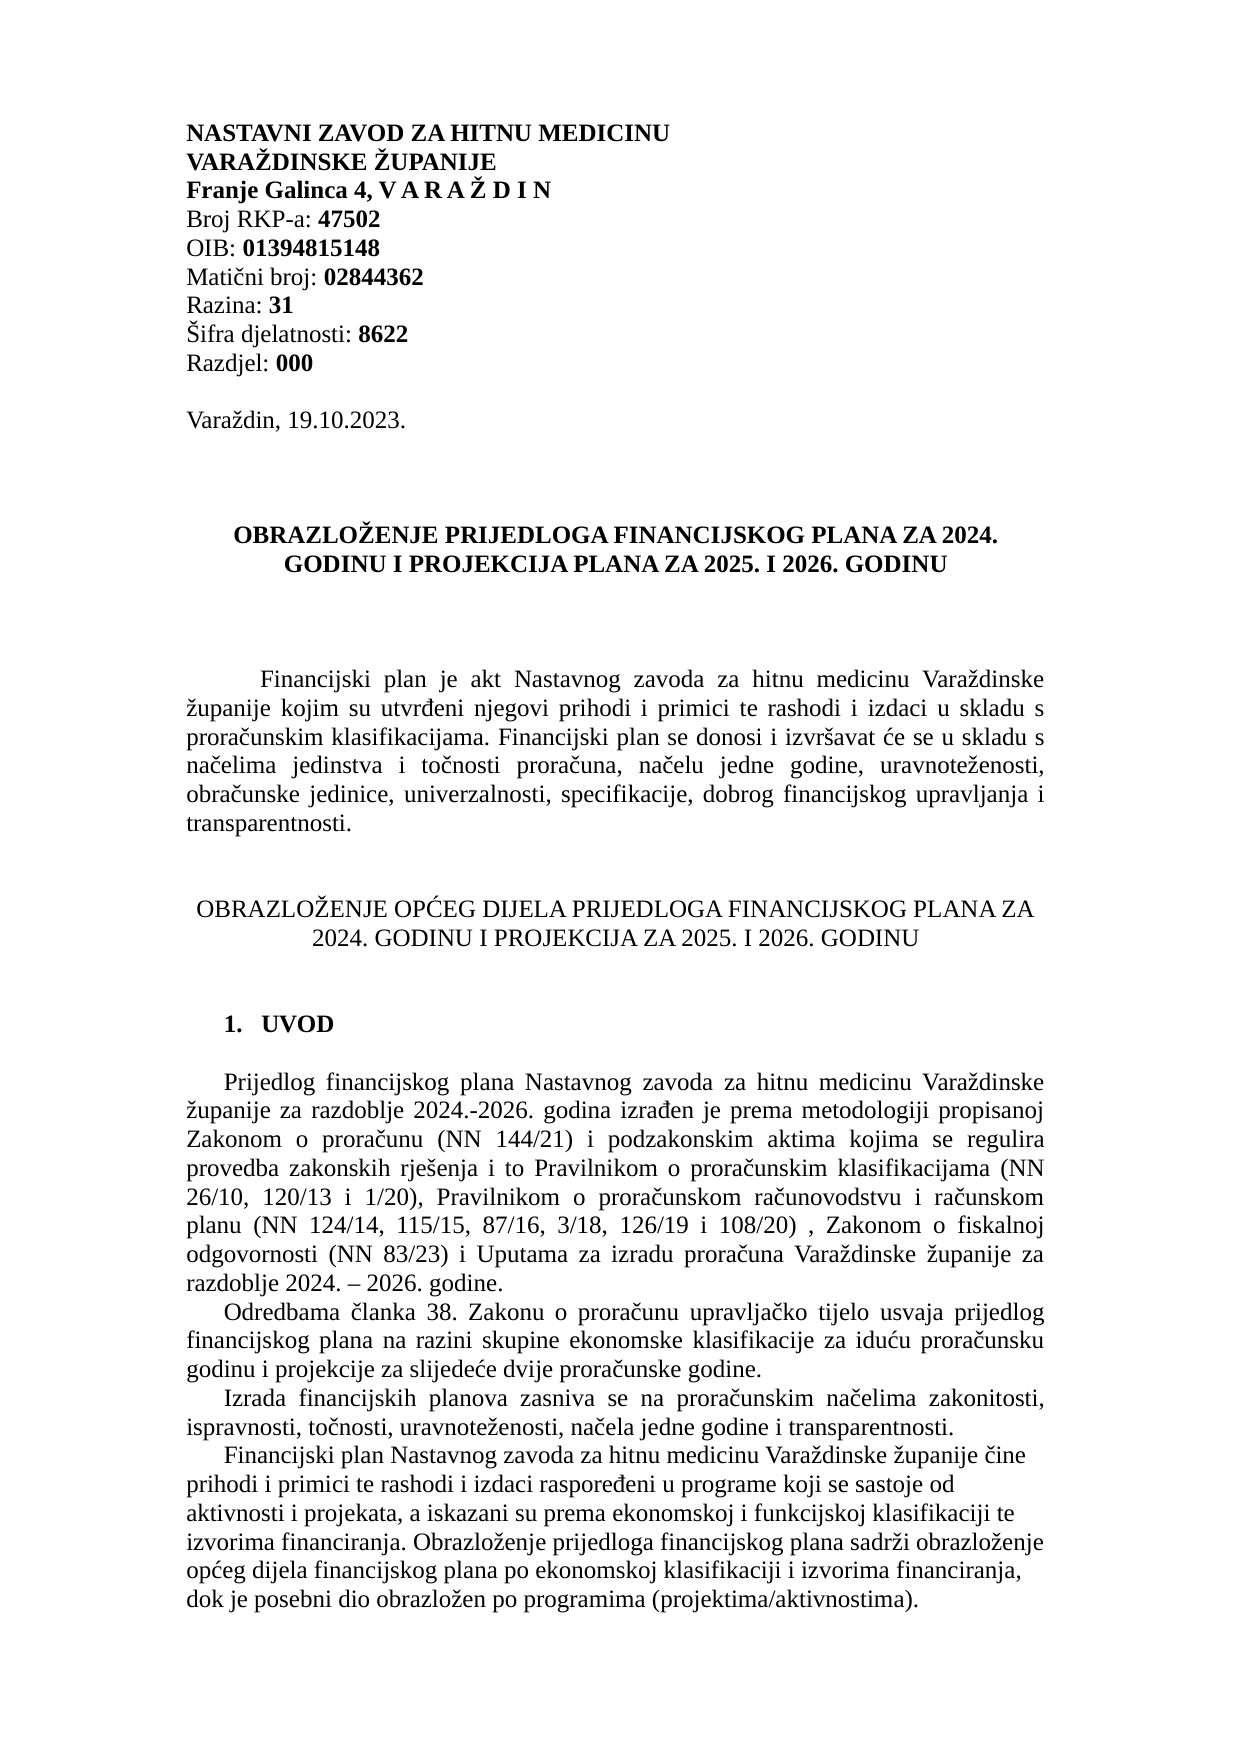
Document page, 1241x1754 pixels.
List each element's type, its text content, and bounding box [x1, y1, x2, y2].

text OIB: 01394815148 [186, 233, 1045, 262]
text Varaždin, 19.10.2023. [186, 406, 1045, 434]
text Broj RKP-a: 47502 [186, 204, 1045, 233]
text Razina: 31 [186, 291, 1045, 319]
text Matični broj: 02844362 [186, 262, 1045, 291]
text Razdjel: 000 [186, 348, 1045, 377]
text OBRAZLOŽENJE PRIJEDLOGA FINANCIJSKOG PLANA ZA 2024. GODINU I PROJEKCIJA PLANA ZA 2025. I 2026. GODINU [186, 521, 1045, 578]
text NASTAVNI ZAVOD ZA HITNU MEDICINU [186, 118, 1045, 147]
text Izrada financijskih planova zasniva se na proračunskim načelima zakonitosti, ispravnosti, točnosti, uravnoteženosti, načela jedne godine i transparentnosti. [186, 1383, 1045, 1441]
text Franje Galinca 4, V A R A Ž D I N [186, 176, 1045, 204]
list UVOD [223, 1009, 1045, 1038]
text VARAŽDINSKE ŽUPANIJE [186, 147, 1045, 176]
text Financijski plan Nastavnog zavoda za hitnu medicinu Varaždinske županije čine prihodi i primici te rashodi i izdaci raspoređeni u programe koji se sastoje od aktivnosti i projekata, a iskazani su prema ekonomskoj i funkcijskoj klasifikaciji te izvorima financiranja. Obrazloženje prijedloga financijskog plana sadrži obrazloženje općeg dijela financijskog plana po ekonomskoj klasifikaciji i izvorima financiranja, dok je posebni dio obrazložen po programima (projektima/aktivnostima). [186, 1441, 1045, 1613]
text Šifra djelatnosti: 8622 [186, 319, 1045, 348]
text OBRAZLOŽENJE OPĆEG DIJELA PRIJEDLOGA FINANCIJSKOG PLANA ZA 2024. GODINU I PROJEKCIJA ZA 2025. I 2026. GODINU [186, 894, 1045, 952]
text Financijski plan je akt Nastavnog zavoda za hitnu medicinu Varaždinske županije kojim su utvrđeni njegovi prihodi i primici te rashodi i izdaci u skladu s proračunskim klasifikacijama. Financijski plan se donosi i izvršavat će se u skladu s načelima jedinstva i točnosti proračuna, načelu jedne godine, uravnoteženosti, obračunske jedinice, univerzalnosti, specifikacije, dobrog financijskog upravljanja i transparentnosti. [186, 664, 1045, 837]
text Prijedlog financijskog plana Nastavnog zavoda za hitnu medicinu Varaždinske županije za razdoblje 2024.-2026. godina izrađen je prema metodologiji propisanoj Zakonom o proračunu (NN 144/21) i podzakonskim aktima kojima se regulira provedba zakonskih rješenja i to Pravilnikom o proračunskim klasifikacijama (NN 26/10, 120/13 i 1/20), Pravilnikom o proračunskom računovodstvu i računskom planu (NN 124/14, 115/15, 87/16, 3/18, 126/19 i 108/20) , Zakonom o fiskalnoj odgovornosti (NN 83/23) i Uputama za izradu proračuna Varaždinske županije za razdoblje 2024. – 2026. godine. [186, 1067, 1045, 1297]
text Odredbama članka 38. Zakonu o proračunu upravljačko tijelo usvaja prijedlog financijskog plana na razini skupine ekonomske klasifikacije za iduću proračunsku godinu i projekcije za slijedeće dvije proračunske godine. [186, 1297, 1045, 1383]
